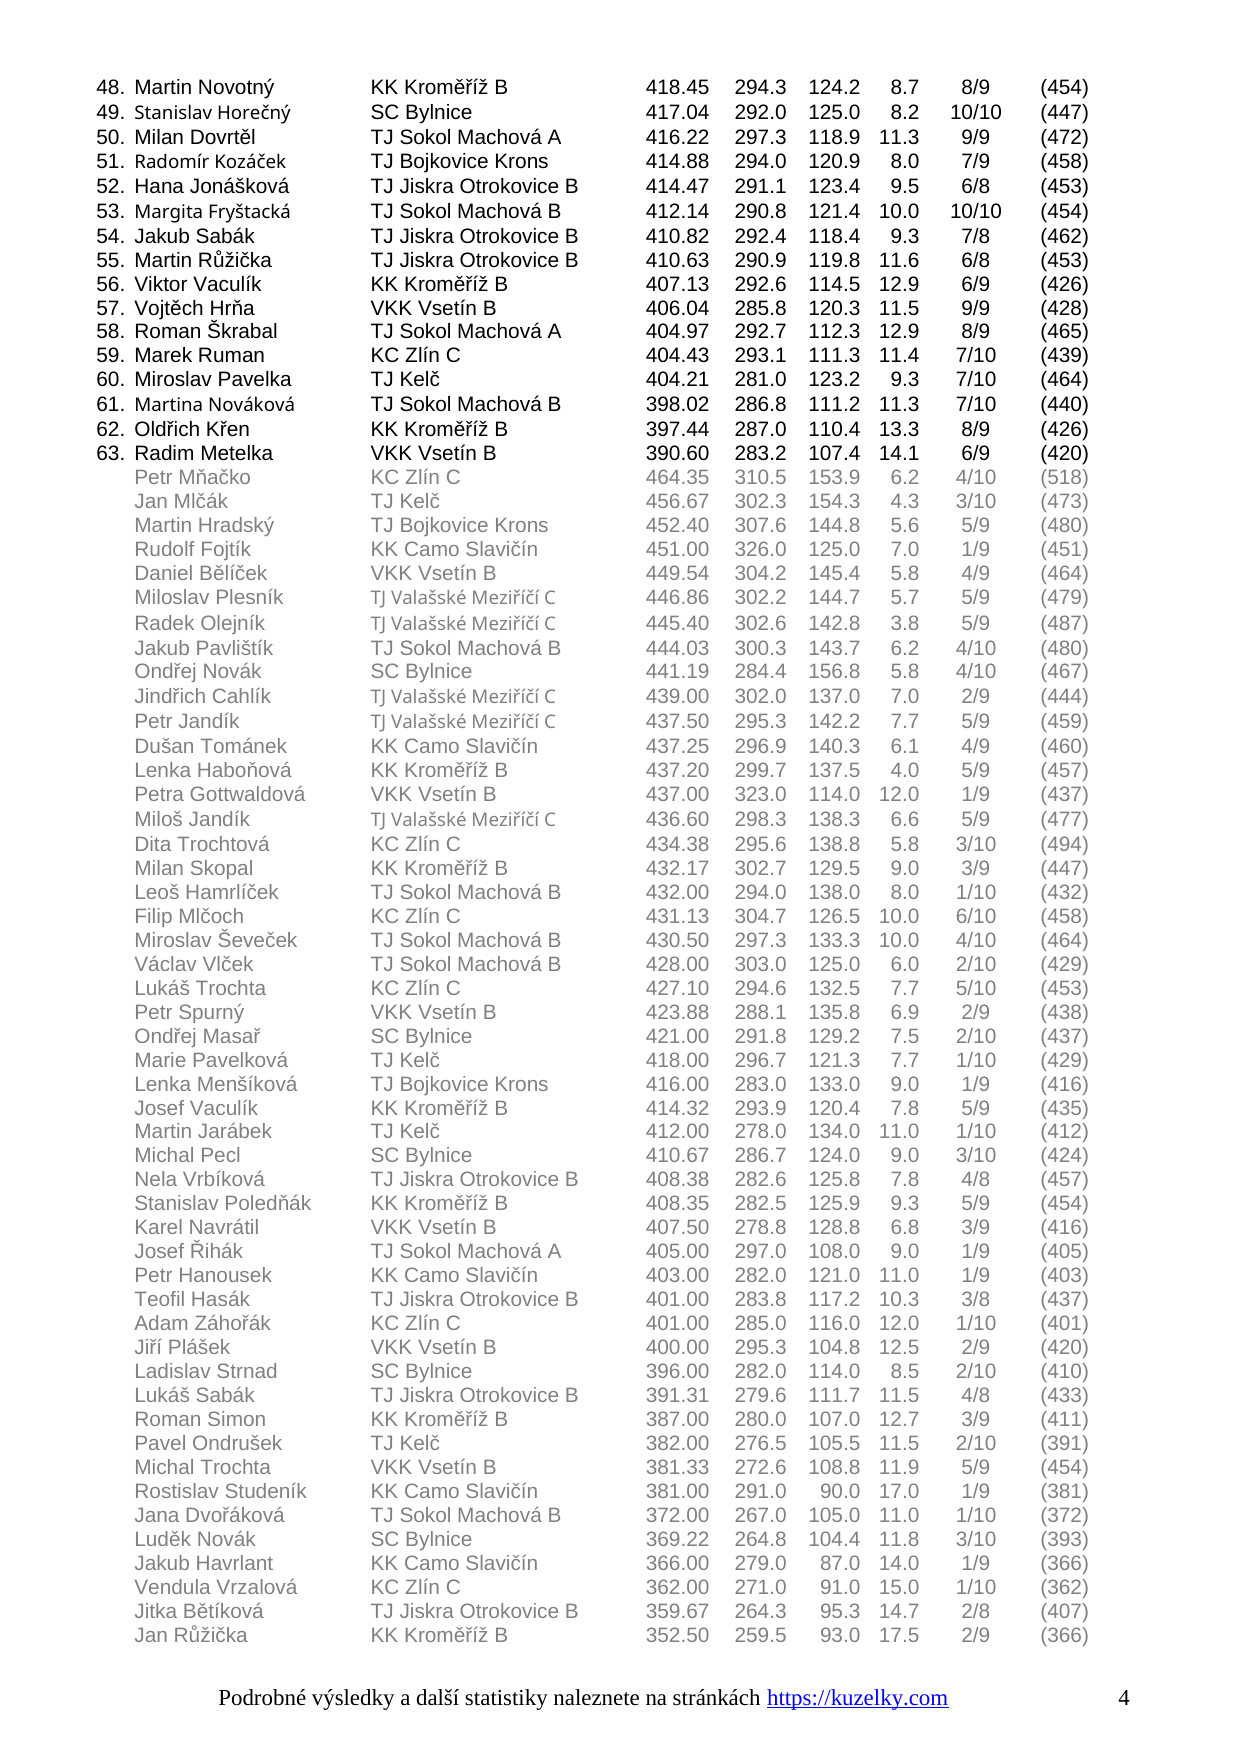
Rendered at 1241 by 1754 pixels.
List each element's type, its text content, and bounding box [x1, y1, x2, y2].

text Petr Hanousek KK Camo Slavičín 403.00 282.0 121.0 11.0 1/9 (403) [75, 1263, 1165, 1287]
text Martin Jarábek TJ Kelč 412.00 278.0 134.0 11.0 1/10 (412) [75, 1119, 1165, 1143]
text Ladislav Strnad SC Bylnice 396.00 282.0 114.0 8.5 2/10 (410) [75, 1359, 1165, 1383]
text 58. Roman Škrabal TJ Sokol Machová A 404.97 292.7 112.3 12.9 8/9 (465) [75, 319, 1165, 343]
text Martin Hradský TJ Bojkovice Krons 452.40 307.6 144.8 5.6 5/9 (480) [75, 512, 1165, 536]
text Dušan Tománek KK Camo Slavičín 437.25 296.9 140.3 6.1 4/9 (460) [75, 734, 1165, 758]
text Petra Gottwaldová VKK Vsetín B 437.00 323.0 114.0 12.0 1/9 (437) [75, 782, 1165, 806]
text Ondřej Novák SC Bylnice 441.19 284.4 156.8 5.8 4/10 (467) [75, 659, 1165, 683]
text Leoš Hamrlíček TJ Sokol Machová B 432.00 294.0 138.0 8.0 1/10 (432) [75, 880, 1165, 904]
text Teofil Hasák TJ Jiskra Otrokovice B 401.00 283.8 117.2 10.3 3/8 (437) [75, 1287, 1165, 1311]
text Daniel Bělíček VKK Vsetín B 449.54 304.2 145.4 5.8 4/9 (464) [75, 560, 1165, 584]
text Lenka Haboňová KK Kroměříž B 437.20 299.7 137.5 4.0 5/9 (457) [75, 758, 1165, 782]
text Jakub Havrlant KK Camo Slavičín 366.00 279.0 87.0 14.0 1/9 (366) [75, 1551, 1165, 1574]
text 63. Radim Metelka VKK Vsetín B 390.60 283.2 107.4 14.1 6/9 (420) [75, 441, 1165, 464]
text 55. Martin Růžička TJ Jiskra Otrokovice B 410.63 290.9 119.8 11.6 6/8 (453) [75, 247, 1165, 271]
text Radek Olejník TJ Valašské Meziříčí C 445.40 302.6 142.8 3.8 5/9 (487) [75, 610, 1165, 635]
text Lenka Menšíková TJ Bojkovice Krons 416.00 283.0 133.0 9.0 1/9 (416) [75, 1071, 1165, 1095]
text Lukáš Trochta KC Zlín C 427.10 294.6 132.5 7.7 5/10 (453) [75, 976, 1165, 999]
text Rostislav Studeník KK Camo Slavičín 381.00 291.0 90.0 17.0 1/9 (381) [75, 1479, 1165, 1503]
text Dita Trochtová KC Zlín C 434.38 295.6 138.8 5.8 3/10 (494) [75, 832, 1165, 856]
text Jindřich Cahlík TJ Valašské Meziříčí C 439.00 302.0 137.0 7.0 2/9 (444) [75, 683, 1165, 709]
text Jan Mlčák TJ Kelč 456.67 302.3 154.3 4.3 3/10 (473) [75, 488, 1165, 512]
text Josef Vaculík KK Kroměříž B 414.32 293.9 120.4 7.8 5/9 (435) [75, 1095, 1165, 1119]
text Roman Simon KK Kroměříž B 387.00 280.0 107.0 12.7 3/9 (411) [75, 1407, 1165, 1431]
text Ondřej Masař SC Bylnice 421.00 291.8 129.2 7.5 2/10 (437) [75, 1023, 1165, 1047]
text Jan Růžička KK Kroměříž B 352.50 259.5 93.0 17.5 2/9 (366) [75, 1622, 1165, 1646]
text Jana Dvořáková TJ Sokol Machová B 372.00 267.0 105.0 11.0 1/10 (372) [75, 1503, 1165, 1527]
text 49. Stanislav Horečný SC Bylnice 417.04 292.0 125.0 8.2 10/10 (447) [75, 99, 1165, 124]
text 54. Jakub Sabák TJ Jiskra Otrokovice B 410.82 292.4 118.4 9.3 7/8 (462) [75, 223, 1165, 247]
text Vendula Vrzalová KC Zlín C 362.00 271.0 91.0 15.0 1/10 (362) [75, 1574, 1165, 1598]
text Jakub Pavlištík TJ Sokol Machová B 444.03 300.3 143.7 6.2 4/10 (480) [75, 635, 1165, 659]
text 51. Radomír Kozáček TJ Bojkovice Krons 414.88 294.0 120.9 8.0 7/9 (458) [75, 148, 1165, 174]
text Václav Vlček TJ Sokol Machová B 428.00 303.0 125.0 6.0 2/10 (429) [75, 952, 1165, 976]
text Michal Pecl SC Bylnice 410.67 286.7 124.0 9.0 3/10 (424) [75, 1143, 1165, 1167]
text Jitka Bětíková TJ Jiskra Otrokovice B 359.67 264.3 95.3 14.7 2/8 (407) [75, 1598, 1165, 1622]
text 62. Oldřich Křen KK Kroměříž B 397.44 287.0 110.4 13.3 8/9 (426) [75, 417, 1165, 441]
text Filip Mlčoch KC Zlín C 431.13 304.7 126.5 10.0 6/10 (458) [75, 904, 1165, 928]
text Josef Řihák TJ Sokol Machová A 405.00 297.0 108.0 9.0 1/9 (405) [75, 1239, 1165, 1263]
text Michal Trochta VKK Vsetín B 381.33 272.6 108.8 11.9 5/9 (454) [75, 1455, 1165, 1479]
text Miroslav Ševeček TJ Sokol Machová B 430.50 297.3 133.3 10.0 4/10 (464) [75, 928, 1165, 952]
text 57. Vojtěch Hrňa VKK Vsetín B 406.04 285.8 120.3 11.5 9/9 (428) [75, 295, 1165, 319]
text Lukáš Sabák TJ Jiskra Otrokovice B 391.31 279.6 111.7 11.5 4/8 (433) [75, 1383, 1165, 1407]
text Stanislav Poledňák KK Kroměříž B 408.35 282.5 125.9 9.3 5/9 (454) [75, 1191, 1165, 1215]
text 53. Margita Fryštacká TJ Sokol Machová B 412.14 290.8 121.4 10.0 10/10 (454) [75, 198, 1165, 223]
text Adam Záhořák KC Zlín C 401.00 285.0 116.0 12.0 1/10 (401) [75, 1311, 1165, 1335]
text 60. Miroslav Pavelka TJ Kelč 404.21 281.0 123.2 9.3 7/10 (464) [75, 367, 1165, 391]
text 61. Martina Nováková TJ Sokol Machová B 398.02 286.8 111.2 11.3 7/10 (440) [75, 391, 1165, 417]
text 50. Milan Dovrtěl TJ Sokol Machová A 416.22 297.3 118.9 11.3 9/9 (472) [75, 124, 1165, 148]
text Petr Spurný VKK Vsetín B 423.88 288.1 135.8 6.9 2/9 (438) [75, 999, 1165, 1023]
text Petr Jandík TJ Valašské Meziříčí C 437.50 295.3 142.2 7.7 5/9 (459) [75, 709, 1165, 734]
text Jiří Plášek VKK Vsetín B 400.00 295.3 104.8 12.5 2/9 (420) [75, 1335, 1165, 1359]
text 48. Martin Novotný KK Kroměříž B 418.45 294.3 124.2 8.7 8/9 (454) [75, 75, 1165, 99]
text Karel Navrátil VKK Vsetín B 407.50 278.8 128.8 6.8 3/9 (416) [75, 1215, 1165, 1239]
text Marie Pavelková TJ Kelč 418.00 296.7 121.3 7.7 1/10 (429) [75, 1047, 1165, 1071]
text Rudolf Fojtík KK Camo Slavičín 451.00 326.0 125.0 7.0 1/9 (451) [75, 536, 1165, 560]
text Nela Vrbíková TJ Jiskra Otrokovice B 408.38 282.6 125.8 7.8 4/8 (457) [75, 1167, 1165, 1191]
text Petr Mňačko KC Zlín C 464.35 310.5 153.9 6.2 4/10 (518) [75, 464, 1165, 488]
text Milan Skopal KK Kroměříž B 432.17 302.7 129.5 9.0 3/9 (447) [75, 856, 1165, 880]
text Miloslav Plesník TJ Valašské Meziříčí C 446.86 302.2 144.7 5.7 5/9 (479) [75, 584, 1165, 610]
text 52. Hana Jonášková TJ Jiskra Otrokovice B 414.47 291.1 123.4 9.5 6/8 (453) [75, 174, 1165, 198]
text Pavel Ondrušek TJ Kelč 382.00 276.5 105.5 11.5 2/10 (391) [75, 1431, 1165, 1455]
text 56. Viktor Vaculík KK Kroměříž B 407.13 292.6 114.5 12.9 6/9 (426) [75, 271, 1165, 295]
text Luděk Novák SC Bylnice 369.22 264.8 104.4 11.8 3/10 (393) [75, 1527, 1165, 1551]
text Miloš Jandík TJ Valašské Meziříčí C 436.60 298.3 138.3 6.6 5/9 (477) [75, 806, 1165, 832]
text 59. Marek Ruman KC Zlín C 404.43 293.1 111.3 11.4 7/10 (439) [75, 343, 1165, 367]
